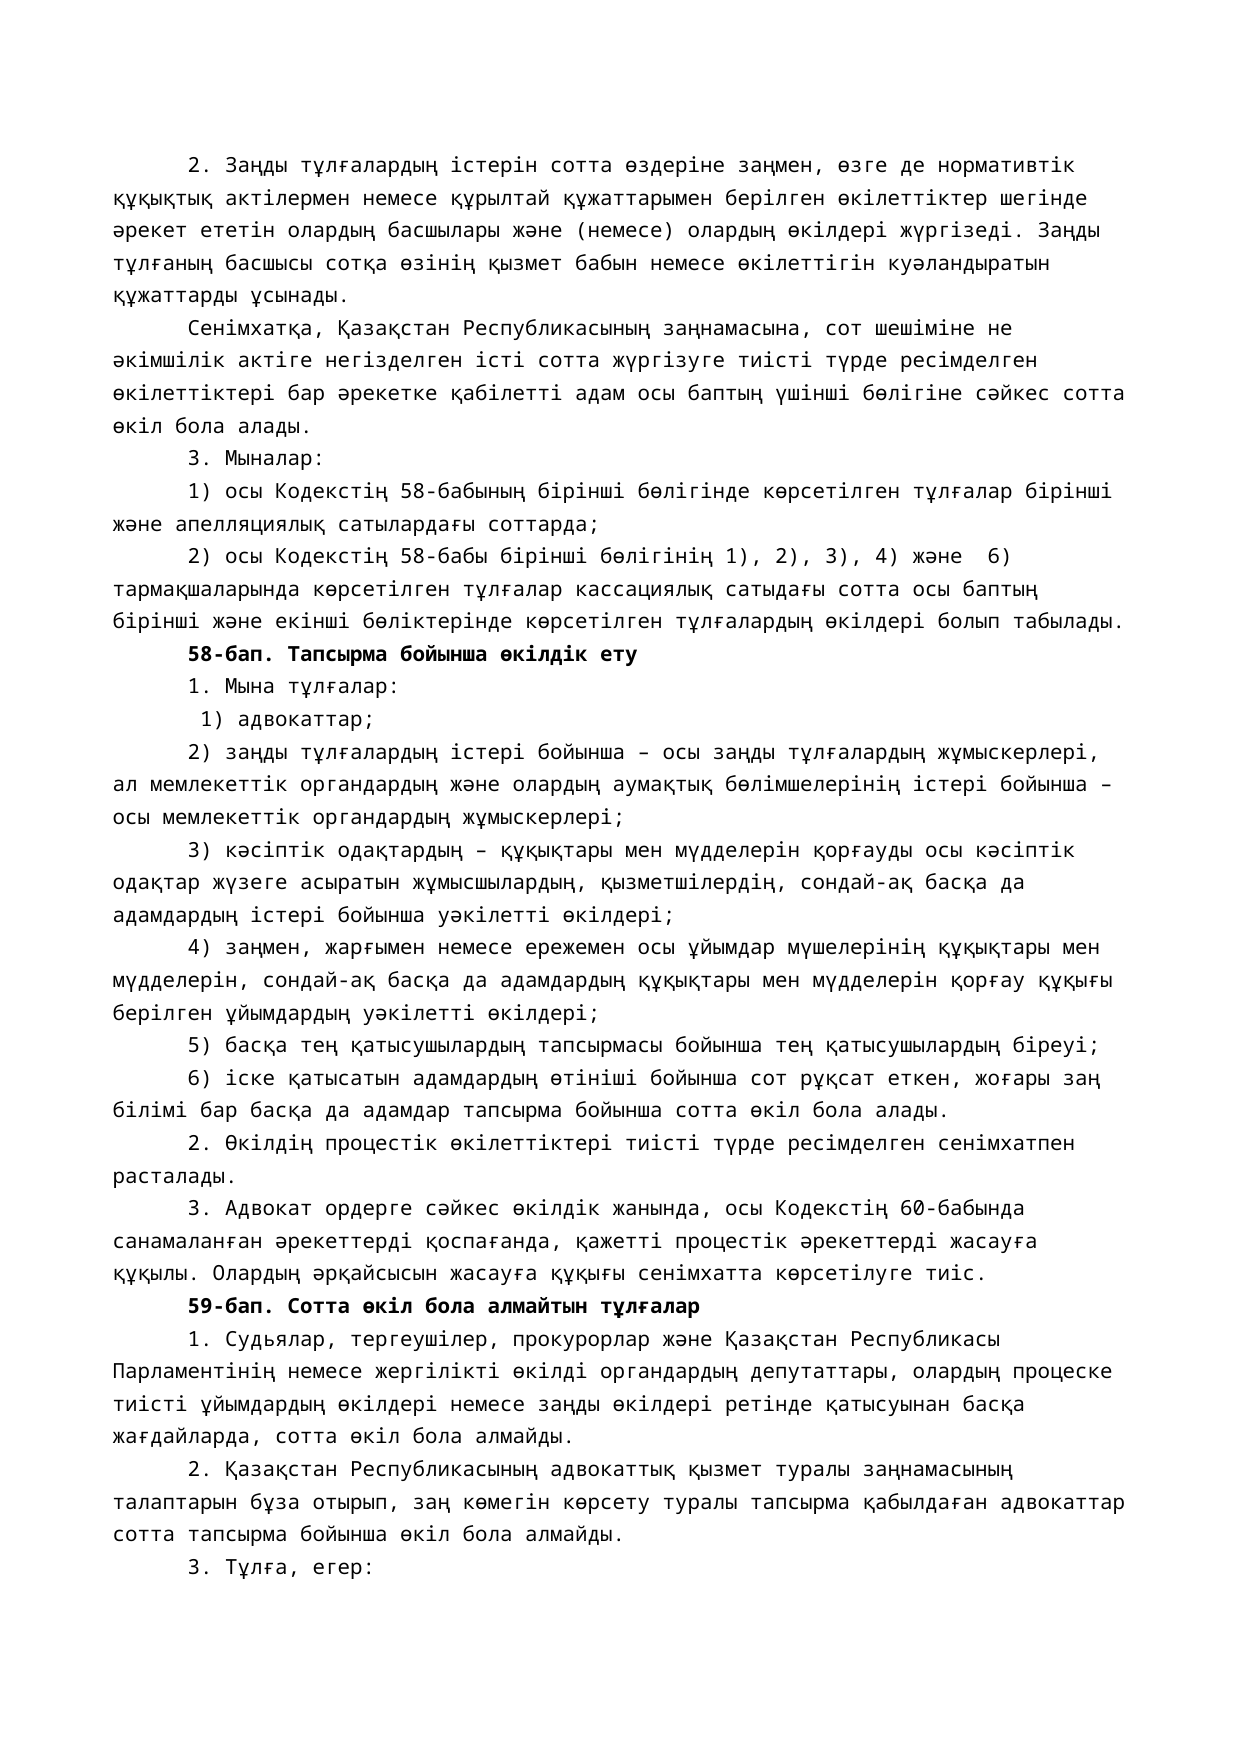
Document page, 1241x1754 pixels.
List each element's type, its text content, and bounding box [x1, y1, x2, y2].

text 58-бап. Тапсырма бойынша өкілдік ету [112, 639, 1128, 667]
text 59-бап. Сотта өкіл бола алмайтын тұлғалар [112, 1291, 1128, 1319]
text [112, 150, 1128, 635]
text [112, 1324, 1128, 1580]
text 1. Мына тұлғалар: 1) адвокаттар; 2) заңды тұлғалардың істері бойынша – осы заңды тұлғалардың жұмыскерлері, ал мемлекеттік органдардың және олардың аумақтық бөлімшелерінің істері бойынша – осы мемлекеттік органдардың жұмыскерлері; 3) кәсіптік одақтардың – құқықтары мен мүдделерін қорғауды осы кәсіптік одақтар жүзеге асыратын жұмысшылардың, қызметшілердің, сондай-ақ басқа да адамдардың істері бойынша уәкілетті өкілдері; 4) заңмен, жарғымен немесе ережемен осы ұйымдар мүшелерінің құқықтары мен мүдделерін, сондай-ақ басқа да адамдардың құқықтары мен мүдделерін қорғау құқығы берілген ұйымдардың уәкілетті өкілдері; 5) басқа тең қатысушылардың тапсырмасы бойынша тең қатысушылардың біреуі; 6) іске қатысатын адамдардың өтініші бойынша сот рұқсат еткен, жоғары заң білімі бар басқа да адамдар тапсырма бойынша сотта өкіл бола алады. 2. Өкілдің процестік өкілеттіктері тиісті түрде ресімделген сенімхатпен расталады. 3. Адвокат ордерге сәйкес өкілдік жанында, осы Кодекстің 60-бабында санамаланған әрекеттерді қоспағанда, қажетті процестік әрекеттерді жасауға құқылы. Олардың әрқайсысын жасауға құқығы сенімхатта көрсетілуге тиіс. [112, 672, 1128, 1287]
